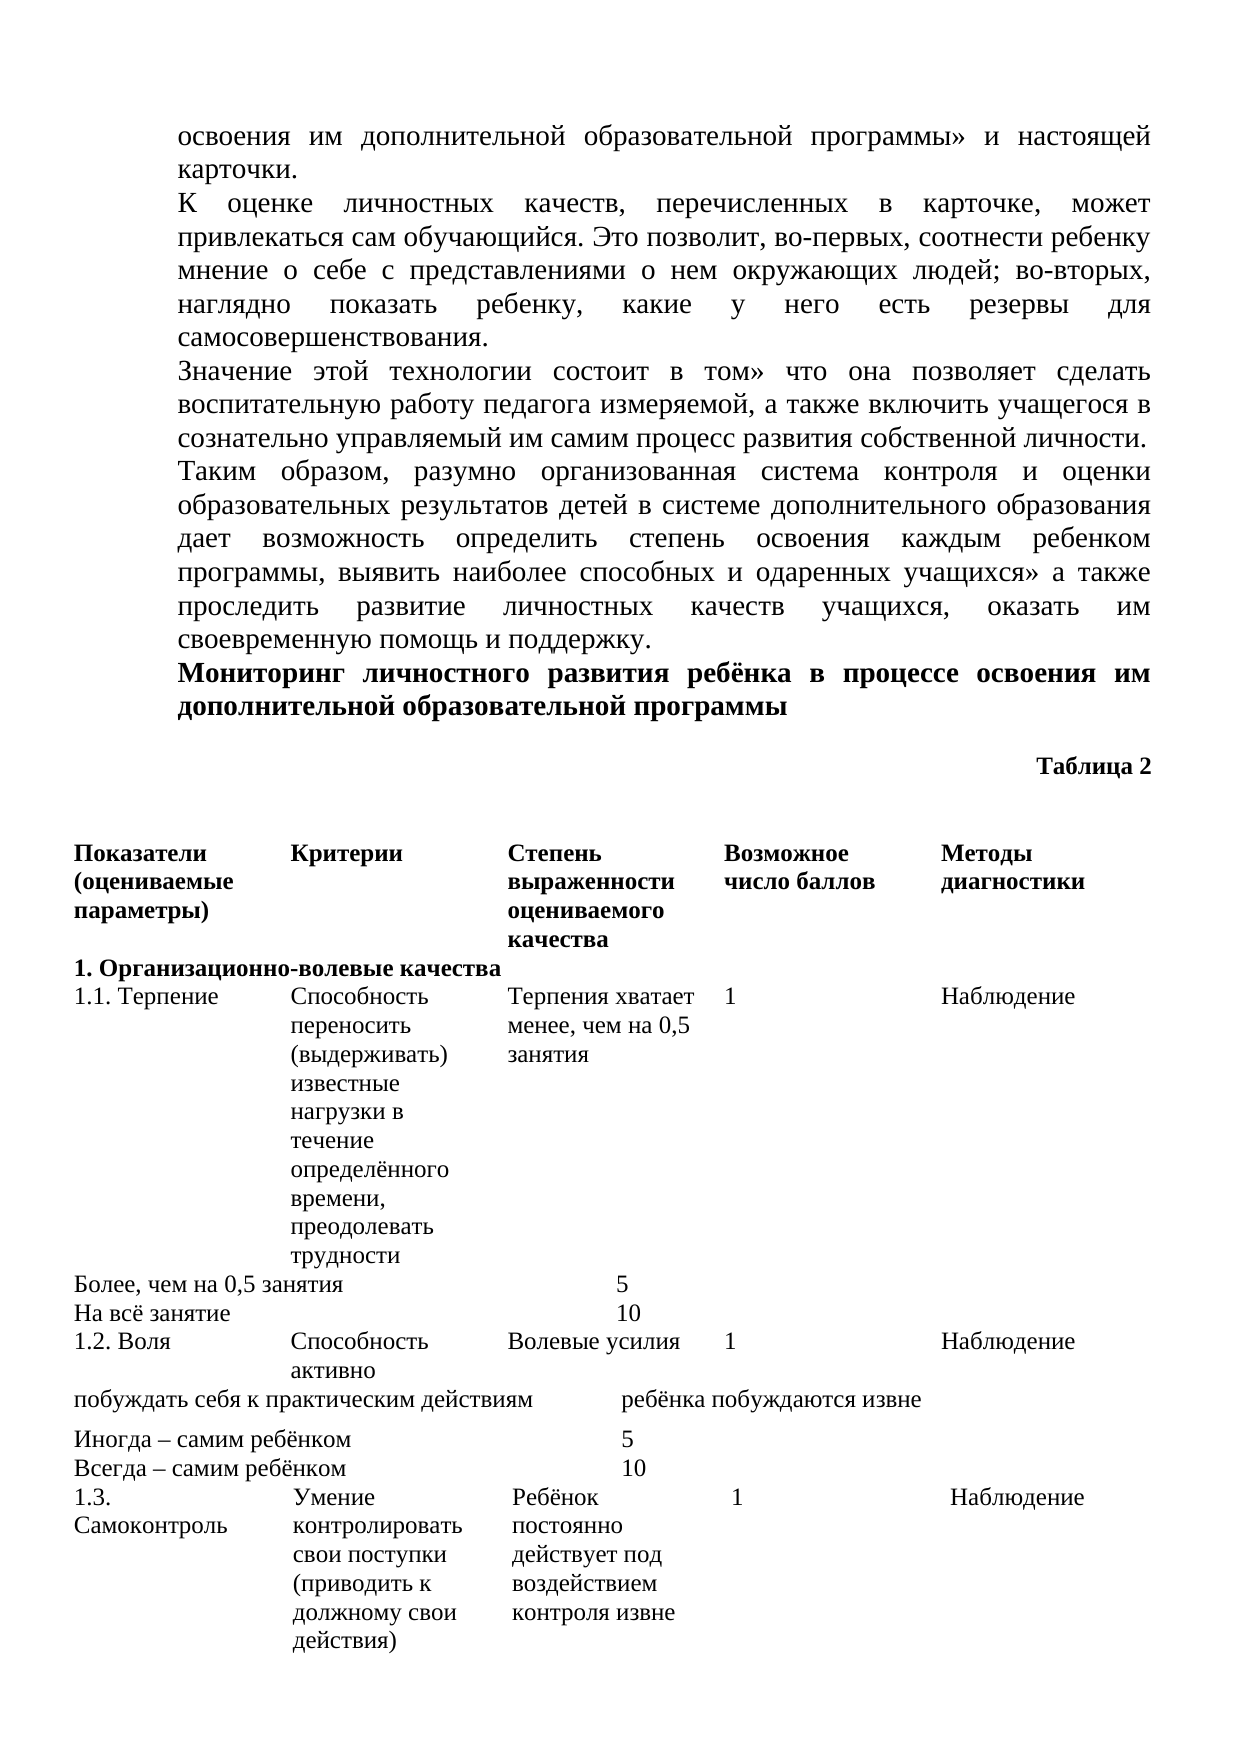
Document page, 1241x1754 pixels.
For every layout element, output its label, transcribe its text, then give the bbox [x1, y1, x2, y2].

table_cell Более, чем на 0,5 занятия [63, 1269, 604, 1298]
table_cell 1.2. Воля [63, 1326, 279, 1384]
table_cell 1 [713, 981, 929, 1269]
table_header Показатели (оцениваемые параметры) [63, 838, 279, 953]
table_cell 10 [605, 1298, 1152, 1326]
table_cell 1. Организационно-волевые качества [63, 953, 1152, 981]
table_cell 5 [605, 1269, 1152, 1298]
table_cell Волевые усилия [496, 1326, 713, 1384]
table_cell 1.1. Терпение [63, 981, 279, 1269]
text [177, 118, 1152, 185]
table_header Критерии [279, 838, 496, 953]
table_cell Всегда – самим ребёнком [63, 1453, 610, 1482]
text Мониторинг личностного развития ребёнка в процессе освоения им дополнительной образовательной программы [177, 655, 1152, 722]
table_cell побуждать себя к практическим действиям [63, 1384, 610, 1424]
table_cell ребёнка побуждаются извне [610, 1384, 1152, 1424]
table_cell Иногда – самим ребёнком [63, 1424, 610, 1453]
table_cell 1.3. Самоконтроль [63, 1482, 281, 1654]
table_cell Ребёнок постоянно действует под воздействием контроля извне [501, 1482, 719, 1654]
table_header Степень выраженности оцениваемого качества [496, 838, 713, 953]
table_cell 10 [610, 1453, 1152, 1482]
table_header Возможное число баллов [713, 838, 929, 953]
table_cell Наблюдение [939, 1482, 1152, 1654]
table_cell Терпения хватает менее, чем на 0,5 занятия [496, 981, 713, 1269]
table_cell На всё занятие [63, 1298, 604, 1326]
table_header Методы диагностики [930, 838, 1152, 953]
text Значение этой технологии состоит в том» что она позволяет сделать воспитательную работу педагога измеряемой, а также включить учащегося в сознательно управляемый им самим процесс развития собственной личности. [177, 353, 1152, 453]
text Таким образом, разумно организованная система контроля и оценки образовательных результатов детей в системе дополнительного образования дает возможность определить степень освоения каждым ребенком программы, выявить наиболее способных и одаренных учащихся» а также проследить развитие личностных качеств учащихся, оказать им своевременную помощь и поддержку. [177, 453, 1152, 655]
table_cell Наблюдение [930, 981, 1152, 1269]
table_cell Умение контролировать свои поступки (приводить к должному свои действия) [281, 1482, 501, 1654]
table_cell Наблюдение [930, 1326, 1152, 1384]
table_cell 1 [720, 1482, 939, 1654]
text Таблица 2 [177, 751, 1152, 780]
text К оценке личностных качеств, перечисленных в карточке, может привлекаться сам обучающийся. Это позволит, во-первых, соотнести ребенку мнение о себе с представлениями о нем окружающих людей; во-вторых, наглядно показать ребенку, какие у него есть резервы для самосовершенствования. [177, 185, 1152, 353]
table_cell Способность активно [279, 1326, 496, 1384]
table_cell 5 [610, 1424, 1152, 1453]
table_cell Способность переносить (выдерживать) известные нагрузки в течение определённого времени, преодолевать трудности [279, 981, 496, 1269]
table_cell 1 [713, 1326, 929, 1384]
